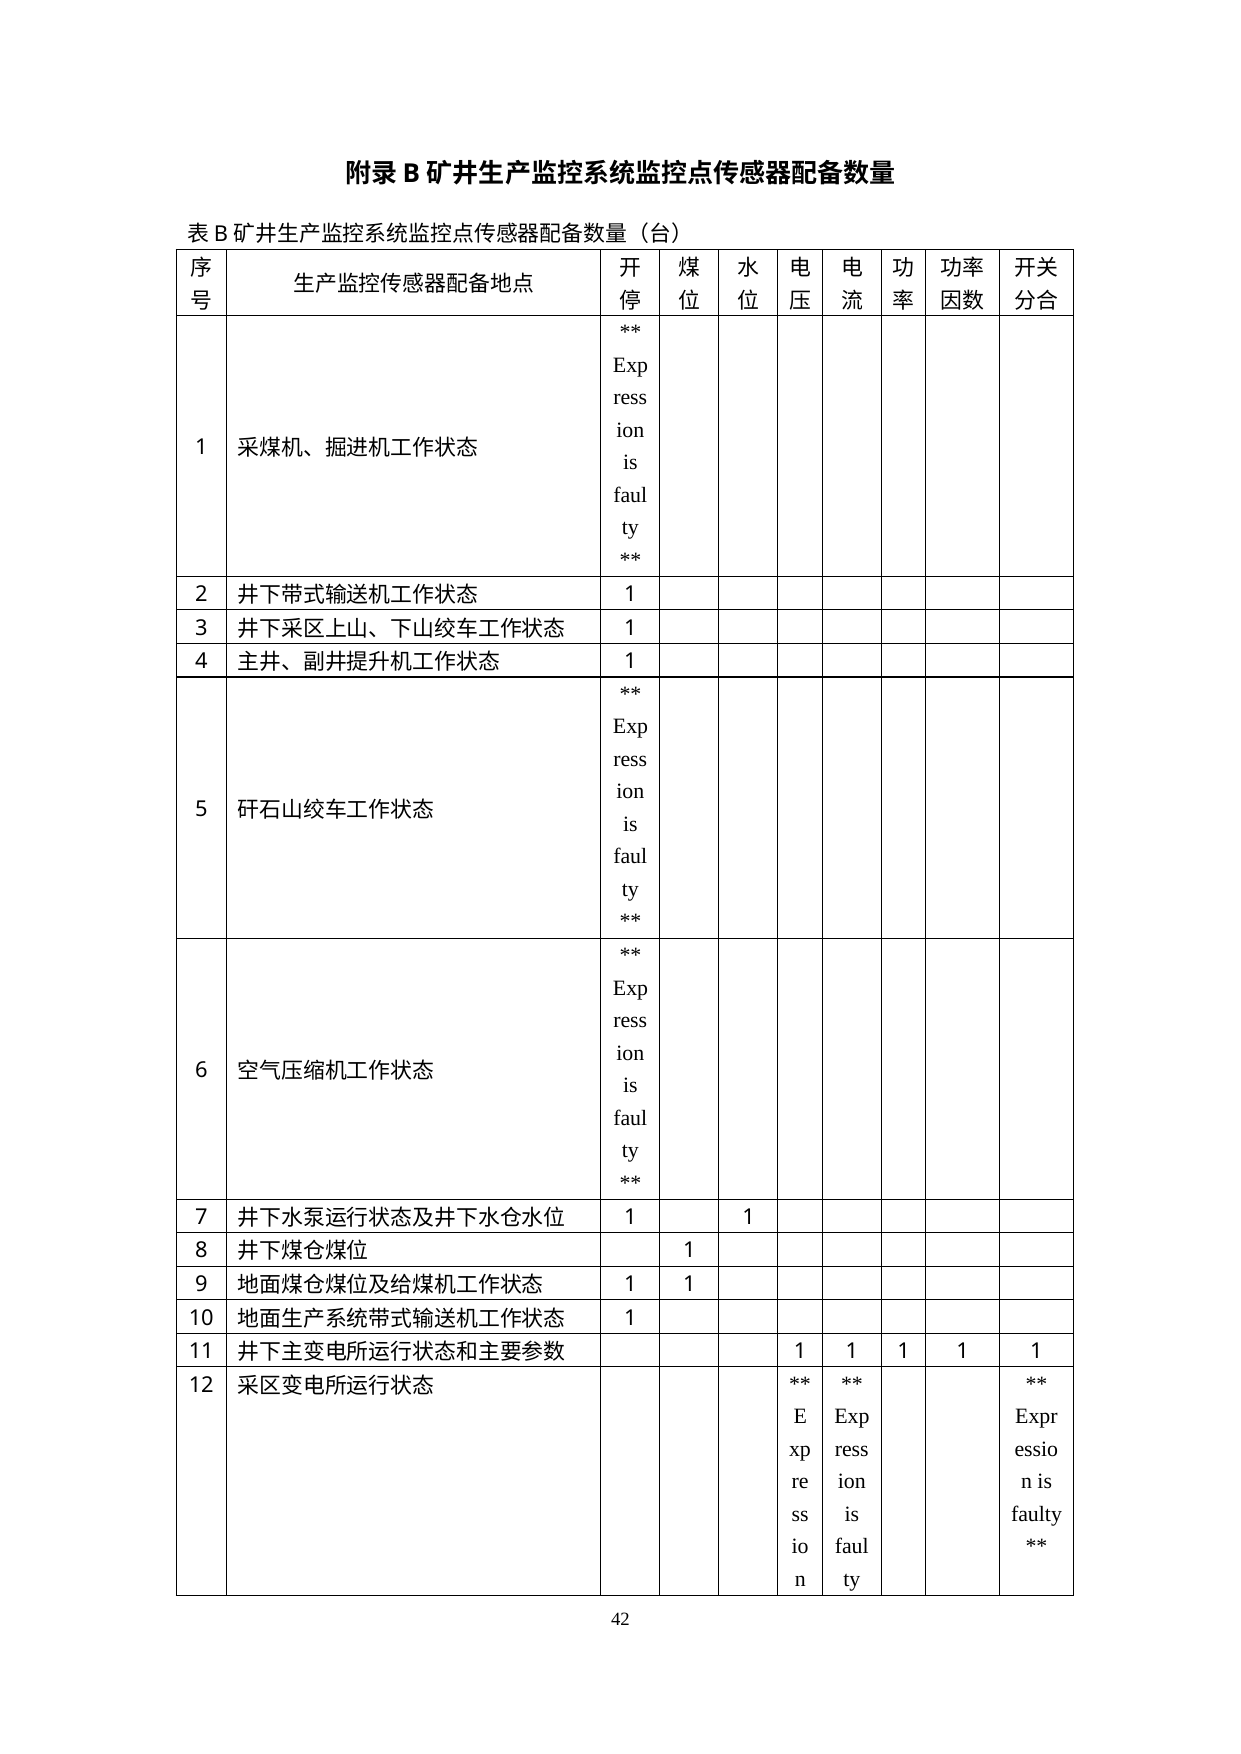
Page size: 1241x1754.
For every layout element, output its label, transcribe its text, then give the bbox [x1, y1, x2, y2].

table_header 煤位 [660, 250, 718, 315]
table_cell [601, 316, 659, 576]
table_cell [926, 644, 999, 676]
table_cell [778, 1267, 822, 1299]
table_header 序号 [177, 250, 226, 315]
table_cell [660, 316, 718, 576]
table_cell 1 [601, 1200, 659, 1232]
table_cell 1 [601, 610, 659, 643]
table_cell 1 [601, 1300, 659, 1333]
table_cell [778, 577, 822, 609]
table_cell [882, 1233, 925, 1266]
table_cell 6 [177, 939, 226, 1198]
table_cell [719, 1367, 777, 1595]
table_cell [882, 1367, 925, 1595]
table_cell 1 [823, 1334, 881, 1366]
table_cell [778, 678, 822, 937]
table_cell [926, 316, 999, 576]
table_header 开停 [601, 250, 659, 315]
table_cell [1000, 1267, 1073, 1299]
table_cell [926, 610, 999, 643]
table_cell [882, 1300, 925, 1333]
table_cell 1 [660, 1233, 718, 1266]
table_cell [778, 1233, 822, 1266]
table_cell [719, 939, 777, 1198]
table_cell 矸石山绞车工作状态 [227, 678, 600, 937]
table_cell 4 [177, 644, 226, 676]
table_cell 空气压缩机工作状态 [227, 939, 600, 1198]
table_cell 1 [926, 1334, 999, 1366]
table_cell 8 [177, 1233, 226, 1266]
table_cell [1000, 316, 1073, 576]
table_cell [601, 678, 659, 937]
table_cell [823, 644, 881, 676]
table_cell 5 [177, 678, 226, 937]
table_cell [1000, 577, 1073, 609]
table_cell [823, 939, 881, 1198]
table_cell [823, 1300, 881, 1333]
table_cell [926, 1367, 999, 1595]
table_cell [660, 644, 718, 676]
table_cell [1000, 1300, 1073, 1333]
table_cell [660, 1300, 718, 1333]
table_cell [926, 1267, 999, 1299]
table_cell [601, 1233, 659, 1266]
table_cell 12 [177, 1367, 226, 1595]
table_cell [926, 1300, 999, 1333]
table_cell [882, 678, 925, 937]
table_cell [778, 1200, 822, 1232]
table_cell [778, 316, 822, 576]
table_cell [778, 644, 822, 676]
table_cell 3 [177, 610, 226, 643]
table_cell 采区变电所运行状态 [227, 1367, 600, 1595]
table_cell [719, 1267, 777, 1299]
table_cell [719, 644, 777, 676]
table_cell [1000, 1233, 1073, 1266]
table_header 功率 [882, 250, 925, 315]
table_cell 井下带式输送机工作状态 [227, 577, 600, 609]
table_cell [823, 1367, 881, 1595]
table_cell [1000, 1200, 1073, 1232]
table_cell [660, 1334, 718, 1366]
table_cell [719, 1334, 777, 1366]
table_header 功率因数 [926, 250, 999, 315]
table_cell 1 [1000, 1334, 1073, 1366]
table_cell [660, 1367, 718, 1595]
table_cell [1000, 678, 1073, 937]
table_header 水位 [719, 250, 777, 315]
table_cell 10 [177, 1300, 226, 1333]
table_cell [660, 577, 718, 609]
table_cell [882, 1200, 925, 1232]
table_cell 1 [882, 1334, 925, 1366]
table_cell 井下煤仓煤位 [227, 1233, 600, 1266]
table_cell 1 [177, 316, 226, 576]
table_header 开关分合 [1000, 250, 1073, 315]
table_header 电流 [823, 250, 881, 315]
table_cell [1000, 1367, 1073, 1595]
table_cell [719, 577, 777, 609]
table_cell [1000, 939, 1073, 1198]
table_header 电压 [778, 250, 822, 315]
text 表B 矿井生产监控系统监控点传感器配备数量（台） [187, 216, 1053, 249]
table_cell [660, 678, 718, 937]
table_cell 采煤机、掘进机工作状态 [227, 316, 600, 576]
table_cell [823, 1200, 881, 1232]
table_cell [926, 939, 999, 1198]
table_cell 井下水泵运行状态及井下水仓水位 [227, 1200, 600, 1232]
table_cell [823, 577, 881, 609]
table_header 生产监控传感器配备地点 [227, 250, 600, 315]
table_cell 1 [601, 1267, 659, 1299]
table_cell [882, 644, 925, 676]
table_cell [823, 1267, 881, 1299]
table_cell [660, 939, 718, 1198]
table_cell [926, 577, 999, 609]
table_cell [778, 1367, 822, 1595]
table_cell [823, 610, 881, 643]
table_cell [778, 1300, 822, 1333]
table_cell [823, 316, 881, 576]
table_cell 1 [601, 644, 659, 676]
table_cell [601, 1367, 659, 1595]
table_cell 2 [177, 577, 226, 609]
table_cell [926, 1233, 999, 1266]
table_cell [719, 678, 777, 937]
table_cell [778, 610, 822, 643]
table_cell [719, 316, 777, 576]
table_cell [778, 939, 822, 1198]
table_cell 11 [177, 1334, 226, 1366]
table_cell [660, 610, 718, 643]
table_cell [719, 1300, 777, 1333]
table_cell 1 [601, 577, 659, 609]
table_cell 1 [719, 1200, 777, 1232]
table_cell 9 [177, 1267, 226, 1299]
table_cell [1000, 610, 1073, 643]
table_cell [601, 939, 659, 1198]
table_cell [719, 1233, 777, 1266]
table_cell [719, 610, 777, 643]
table_cell 主井、副井提升机工作状态 [227, 644, 600, 676]
table_cell 地面煤仓煤位及给煤机工作状态 [227, 1267, 600, 1299]
table_cell [882, 610, 925, 643]
table_cell 1 [778, 1334, 822, 1366]
table_cell [926, 1200, 999, 1232]
table_cell 7 [177, 1200, 226, 1232]
table_cell 井下主变电所运行状态和主要参数 [227, 1334, 600, 1366]
table_cell [882, 316, 925, 576]
table_cell [823, 678, 881, 937]
table_cell [926, 678, 999, 937]
table_cell [601, 1334, 659, 1366]
subtitle 附录B 矿井生产监控系统监控点传感器配备数量 [187, 139, 1053, 204]
table_cell [1000, 644, 1073, 676]
table_cell 井下采区上山、下山绞车工作状态 [227, 610, 600, 643]
table_cell [823, 1233, 881, 1266]
table_cell [882, 939, 925, 1198]
table_cell 地面生产系统带式输送机工作状态 [227, 1300, 600, 1333]
table_cell [882, 577, 925, 609]
table_cell 1 [660, 1267, 718, 1299]
table_cell [882, 1267, 925, 1299]
table_cell [660, 1200, 718, 1232]
